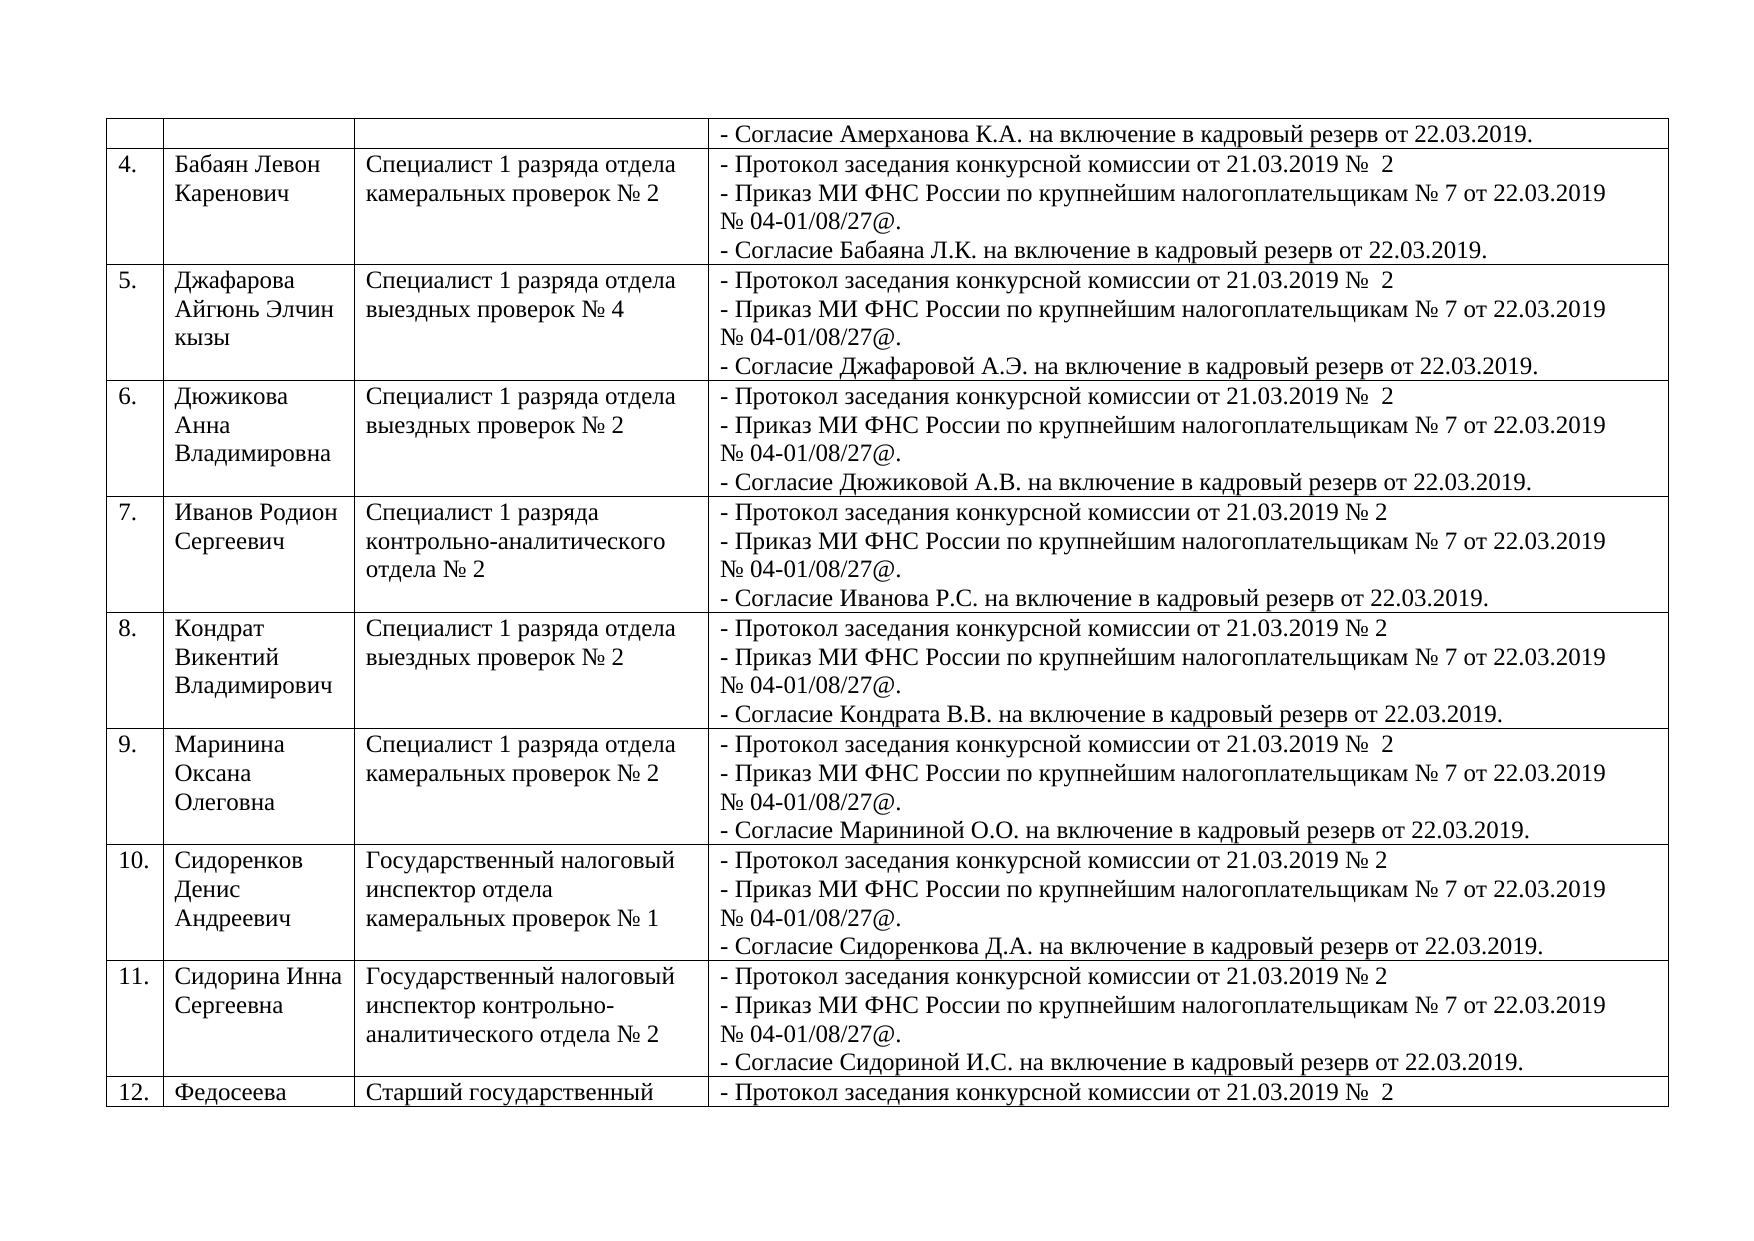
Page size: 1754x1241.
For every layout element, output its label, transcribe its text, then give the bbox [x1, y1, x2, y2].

table_cell Специалист 1 разряда отдела камеральных проверок № 2 [355, 729, 708, 844]
table_cell 5. [107, 265, 163, 380]
table_cell 6. [107, 381, 163, 496]
table_cell 4. [107, 149, 163, 264]
table_cell Кондрат Викентий Владимирович [164, 613, 354, 728]
table_cell 9. [107, 729, 163, 844]
table_cell 8. [107, 613, 163, 728]
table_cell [709, 1077, 1668, 1106]
table_cell 12. [107, 1077, 163, 1106]
table_cell Джафарова Айгюнь Элчин кызы [164, 265, 354, 380]
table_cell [355, 1077, 708, 1106]
table_cell 7. [107, 497, 163, 612]
table_cell Специалист 1 разряда отдела выездных проверок № 2 [355, 381, 708, 496]
table_cell - Протокол заседания конкурсной комиссии от 21.03.2019 № 2 - Приказ МИ ФНС России по крупнейшим налогоплательщикам № 7 от 22.03.2019 № 04-01/08/27@. - Согласие Сидориной И.С. на включение в кадровый резерв от 22.03.2019. [709, 961, 1668, 1076]
table_cell - Протокол заседания конкурсной комиссии от 21.03.2019 № 2 - Приказ МИ ФНС России по крупнейшим налогоплательщикам № 7 от 22.03.2019 № 04-01/08/27@. - Согласие Иванова Р.С. на включение в кадровый резерв от 22.03.2019. [709, 497, 1668, 612]
table_cell Сидоренков Денис Андреевич [164, 845, 354, 960]
table_cell Иванов Родион Сергеевич [164, 497, 354, 612]
table_cell 3. [107, 119, 163, 148]
table_cell Сидорина Инна Сергеевна [164, 961, 354, 1076]
table_cell 10. [107, 845, 163, 960]
table_cell Специалист 1 разряда отдела камеральных проверок № 2 [355, 149, 708, 264]
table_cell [355, 119, 708, 148]
table_cell - Протокол заседания конкурсной комиссии от 21.03.2019 № 2 - Приказ МИ ФНС России по крупнейшим налогоплательщикам № 7 от 22.03.2019 № 04-01/08/27@. - Согласие Сидоренкова Д.А. на включение в кадровый резерв от 22.03.2019. [709, 845, 1668, 960]
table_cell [164, 119, 354, 148]
table_cell Специалист 1 разряда отдела выездных проверок № 4 [355, 265, 708, 380]
table_cell Государственный налоговый инспектор отдела камеральных проверок № 1 [355, 845, 708, 960]
table_cell 11. [107, 961, 163, 1076]
table_cell Государственный налоговый инспектор контрольно-аналитического отдела № 2 [355, 961, 708, 1076]
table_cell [709, 119, 1668, 148]
table_cell - Протокол заседания конкурсной комиссии от 21.03.2019 № 2 - Приказ МИ ФНС России по крупнейшим налогоплательщикам № 7 от 22.03.2019 № 04-01/08/27@. - Согласие Дюжиковой А.В. на включение в кадровый резерв от 22.03.2019. [709, 381, 1668, 496]
table_cell - Протокол заседания конкурсной комиссии от 21.03.2019 № 2 - Приказ МИ ФНС России по крупнейшим налогоплательщикам № 7 от 22.03.2019 № 04-01/08/27@. - Согласие Марининой О.О. на включение в кадровый резерв от 22.03.2019. [709, 729, 1668, 844]
table_cell - Протокол заседания конкурсной комиссии от 21.03.2019 № 2 - Приказ МИ ФНС России по крупнейшим налогоплательщикам № 7 от 22.03.2019 № 04-01/08/27@. - Согласие Бабаяна Л.К. на включение в кадровый резерв от 22.03.2019. [709, 149, 1668, 264]
table_cell Маринина Оксана Олеговна [164, 729, 354, 844]
table_cell - Протокол заседания конкурсной комиссии от 21.03.2019 № 2 - Приказ МИ ФНС России по крупнейшим налогоплательщикам № 7 от 22.03.2019 № 04-01/08/27@. - Согласие Джафаровой А.Э. на включение в кадровый резерв от 22.03.2019. [709, 265, 1668, 380]
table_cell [164, 1077, 354, 1106]
table_cell Специалист 1 разряда контрольно-аналитического отдела № 2 [355, 497, 708, 612]
table_cell Бабаян Левон Каренович [164, 149, 354, 264]
table_cell Специалист 1 разряда отдела выездных проверок № 2 [355, 613, 708, 728]
table_cell Дюжикова Анна Владимировна [164, 381, 354, 496]
table_cell - Протокол заседания конкурсной комиссии от 21.03.2019 № 2 - Приказ МИ ФНС России по крупнейшим налогоплательщикам № 7 от 22.03.2019 № 04-01/08/27@. - Согласие Кондрата В.В. на включение в кадровый резерв от 22.03.2019. [709, 613, 1668, 728]
